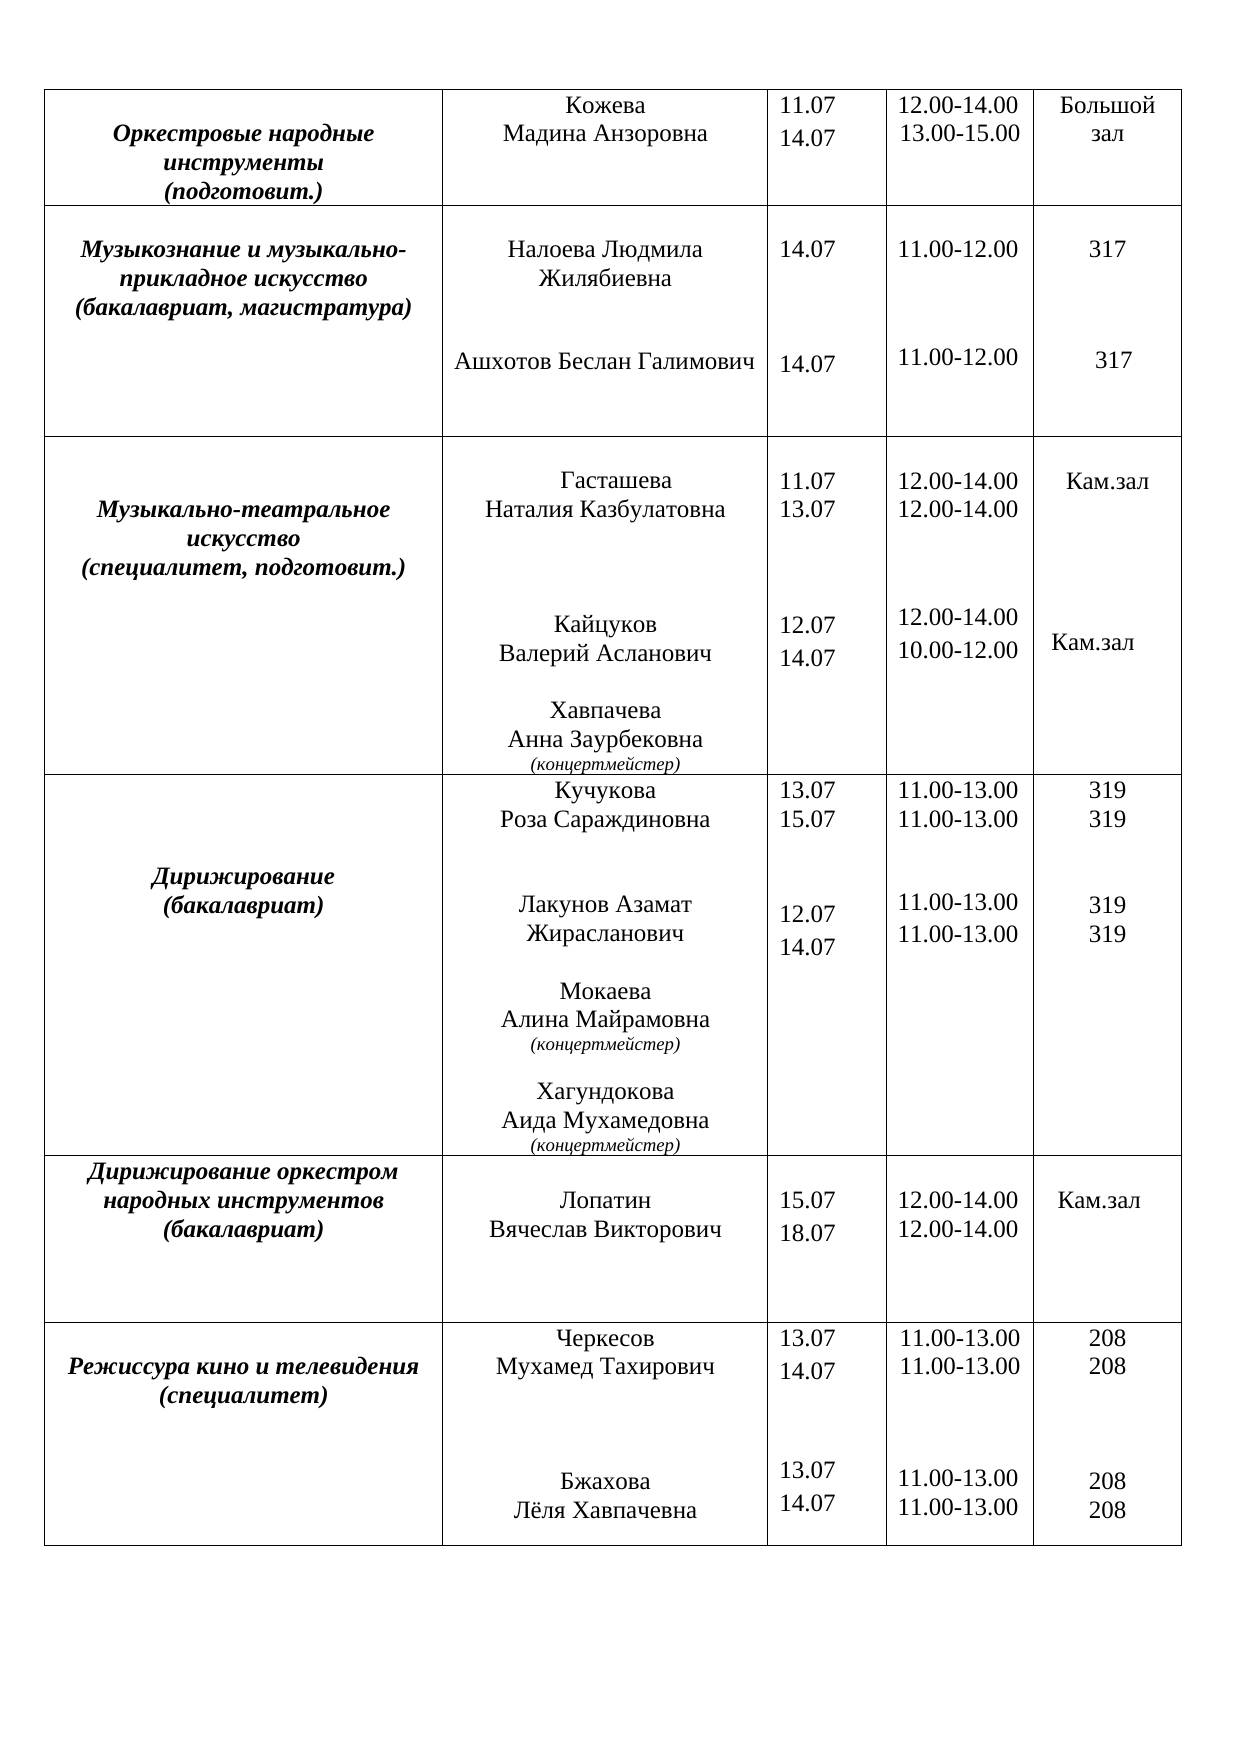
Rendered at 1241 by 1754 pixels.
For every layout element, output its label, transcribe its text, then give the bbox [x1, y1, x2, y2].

table_cell 11.00-12.00 11.00-12.00 [887, 206, 1033, 436]
table_cell 12.00-14.00 12.00-14.00 12.00-14.00 10.00-12.00 [887, 437, 1033, 774]
table_cell 12.00-14.00 12.00-14.00 [887, 1156, 1033, 1322]
table_cell Гасташева Наталия Казбулатовна Кайцуков Валерий Асланович Хавпачева Анна Заурбековна (концертмейстер) [443, 437, 767, 774]
table_cell 11.07 14.07 [768, 90, 886, 205]
table_cell Дирижирование оркестром народных инструментов (бакалавриат) [45, 1156, 442, 1322]
table_cell Кожева Мадина Анзоровна [443, 90, 767, 205]
table_cell Большой зал [1034, 90, 1181, 205]
table_cell 15.07 18.07 [768, 1156, 886, 1322]
table_cell 13.07 15.07 12.07 14.07 [768, 775, 886, 1155]
table_cell 208 208 208 208 [1034, 1323, 1181, 1545]
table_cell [887, 90, 1033, 205]
table_cell 11.00-13.00 11.00-13.00 11.00-13.00 11.00-13.00 [887, 775, 1033, 1155]
table_cell Кам.зал [1034, 1156, 1181, 1322]
table_cell Лопатин Вячеслав Викторович [443, 1156, 767, 1322]
table_cell Музыкально-театральное искусство (специалитет, подготовит.) [45, 437, 442, 774]
table_cell Кам.зал Кам.зал [1034, 437, 1181, 774]
table_cell 317 317 [1034, 206, 1181, 436]
table_cell Режиссура кино и телевидения (специалитет) [45, 1323, 442, 1545]
table_cell Кучукова Роза Сараждиновна Лакунов Азамат Жирасланович Мокаева Алина Майрамовна (концертмейстер) Хагундокова Аида Мухамедовна (концертмейстер) [443, 775, 767, 1155]
table_cell 319 319 319 319 [1034, 775, 1181, 1155]
table_cell Оркестровые народные инструменты (подготовит.) [45, 90, 442, 205]
table_cell Налоева Людмила Жилябиевна Ашхотов Беслан Галимович [443, 206, 767, 436]
table_cell 13.07 14.07 13.07 14.07 [768, 1323, 886, 1545]
table_cell Черкесов Мухамед Тахирович Бжахова Лёля Хавпачевна [443, 1323, 767, 1545]
table_cell Дирижирование (бакалавриат) [45, 775, 442, 1155]
table_cell 14.07 14.07 [768, 206, 886, 436]
table_cell 11.07 13.07 12.07 14.07 [768, 437, 886, 774]
table_cell Музыкознание и музыкально-прикладное искусство (бакалавриат, магистратура) [45, 206, 442, 436]
table_cell 11.00-13.00 11.00-13.00 11.00-13.00 11.00-13.00 [887, 1323, 1033, 1545]
